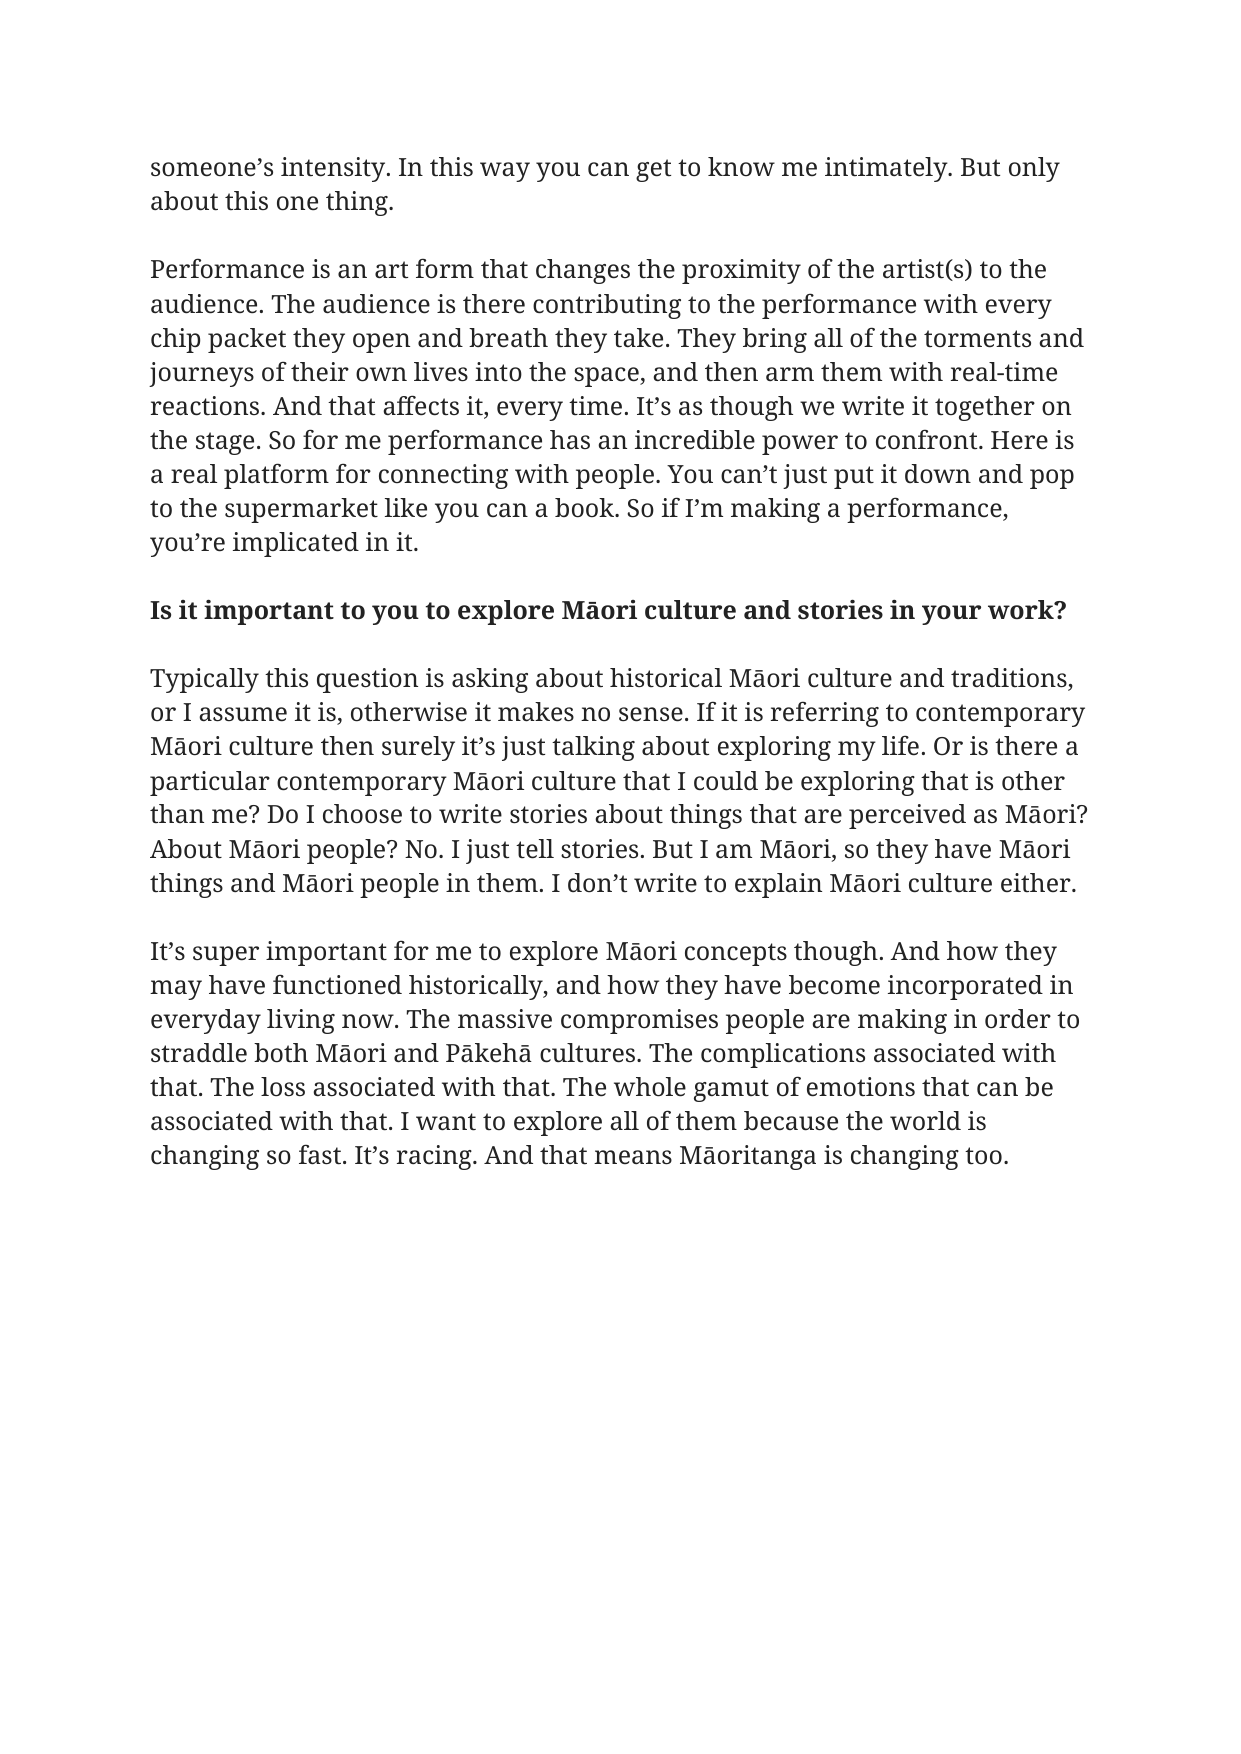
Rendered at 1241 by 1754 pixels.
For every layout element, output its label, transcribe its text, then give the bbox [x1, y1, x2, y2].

text Typically this question is asking about historical Māori culture and traditions, or I assume it is, otherwise it makes no sense. If it is referring to contemporary Māori culture then surely it’s just talking about exploring my life. Or is there a particular contemporary Māori culture that I could be exploring that is other than me? Do I choose to write stories about things that are perceived as Māori? About Māori people? No. I just tell stories. But I am Māori, so they have Māori things and Māori people in them. I don’t write to explain Māori culture either. [150, 661, 1090, 899]
text Is it important to you to explore Māori culture and stories in your work? [150, 593, 1090, 627]
text Performance is an art form that changes the proximity of the artist(s) to the audience. The audience is there contributing to the performance with every chip packet they open and breath they take. They bring all of the torments and journeys of their own lives into the space, and then arm them with real-time reactions. And that affects it, every time. It’s as though we write it together on the stage. So for me performance has an incredible power to confront. Here is a real platform for connecting with people. You can’t just put it down and pop to the supermarket like you can a book. So if I’m making a performance, you’re implicated in it. [150, 252, 1090, 559]
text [150, 150, 1090, 218]
text It’s super important for me to explore Māori concepts though. And how they may have functioned historically, and how they have become incorporated in everyday living now. The massive compromises people are making in order to straddle both Māori and Pākehā cultures. The complications associated with that. The loss associated with that. The whole gamut of emotions that can be associated with that. I want to explore all of them because the world is changing so fast. It’s racing. And that means Māoritanga is changing too. [150, 933, 1090, 1172]
